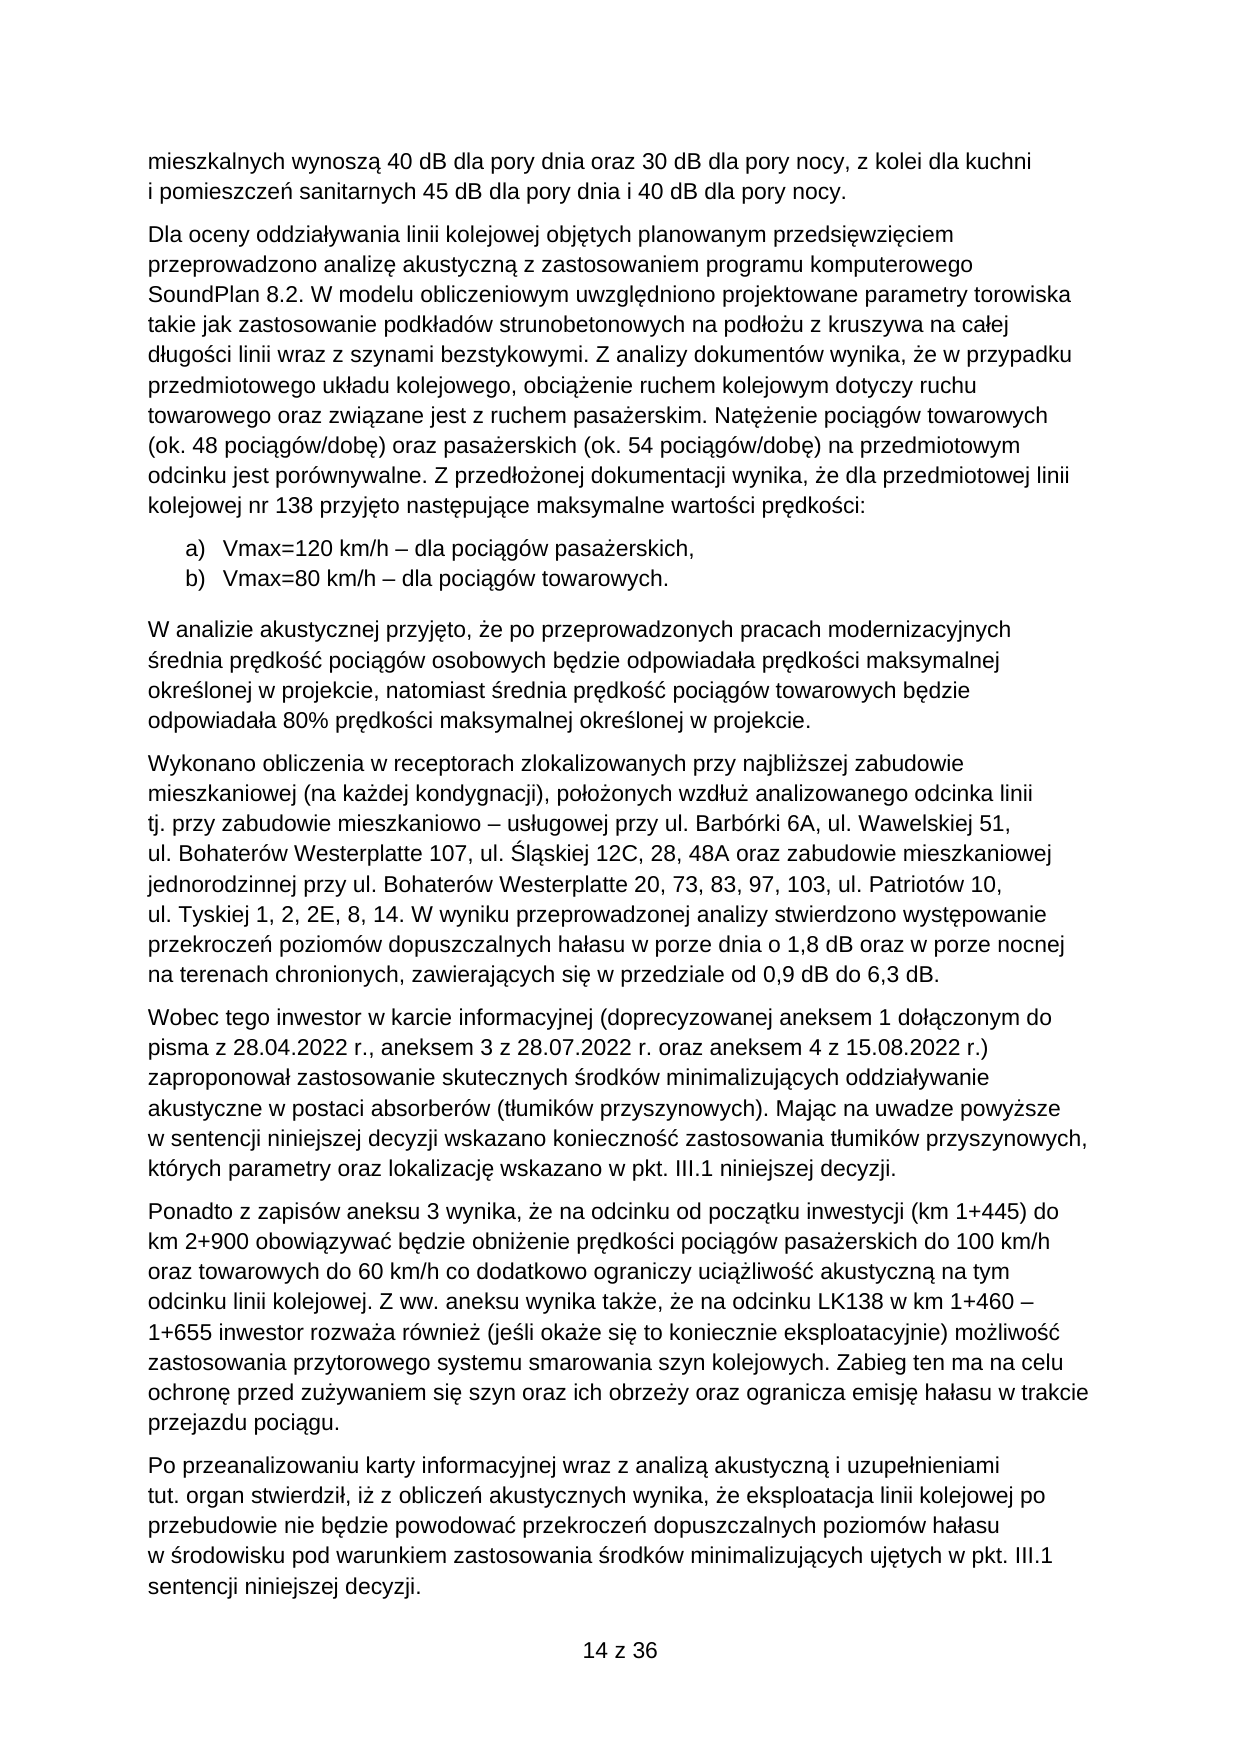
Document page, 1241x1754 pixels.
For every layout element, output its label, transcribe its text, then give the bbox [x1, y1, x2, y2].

text W analizie akustycznej przyjęto, że po przeprowadzonych pracach modernizacyjnych średnia prędkość pociągów osobowych będzie odpowiadała prędkości maksymalnej określonej w projekcie, natomiast średnia prędkość pociągów towarowych będzie odpowiadała 80% prędkości maksymalnej określonej w projekcie. [148, 616, 1093, 733]
text Dla oceny oddziaływania linii kolejowej objętych planowanym przedsięwzięciem przeprowadzono analizę akustyczną z zastosowaniem programu komputerowego SoundPlan 8.2. W modelu obliczeniowym uwzględniono projektowane parametry torowiska takie jak zastosowanie podkładów strunobetonowych na podłożu z kruszywa na całej długości linii wraz z szynami bezstykowymi. Z analizy dokumentów wynika, że w przypadku przedmiotowego układu kolejowego, obciążenie ruchem kolejowym dotyczy ruchu towarowego oraz związane jest z ruchem pasażerskim. Natężenie pociągów towarowych (ok. 48 pociągów/dobę) oraz pasażerskich (ok. 54 pociągów/dobę) na przedmiotowym odcinku jest porównywalne. Z przedłożonej dokumentacji wynika, że dla przedmiotowej linii kolejowej nr 138 przyjęto następujące maksymalne wartości prędkości: [148, 221, 1093, 519]
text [148, 148, 1093, 204]
text Ponadto z zapisów aneksu 3 wynika, że na odcinku od początku inwestycji (km 1+445) do km 2+900 obowiązywać będzie obniżenie prędkości pociągów pasażerskich do 100 km/h oraz towarowych do 60 km/h co dodatkowo ograniczy uciążliwość akustyczną na tym odcinku linii kolejowej. Z ww. aneksu wynika także, że na odcinku LK138 w km 1+460 – 1+655 inwestor rozważa również (jeśli okaże się to koniecznie eksploatacyjnie) możliwość zastosowania przytorowego systemu smarowania szyn kolejowych. Zabieg ten ma na celu ochronę przed zużywaniem się szyn oraz ich obrzeży oraz ogranicza emisję hałasu w trakcie przejazdu pociągu. [148, 1198, 1093, 1435]
list Vmax=120 km/h – dla pociągów pasażerskich, [185, 535, 1093, 561]
text Wykonano obliczenia w receptorach zlokalizowanych przy najbliższej zabudowie mieszkaniowej (na każdej kondygnacji), położonych wzdłuż analizowanego odcinka linii tj. przy zabudowie mieszkaniowo – usługowej przy ul. Barbórki 6A, ul. Wawelskiej 51, ul. Bohaterów Westerplatte 107, ul. Śląskiej 12C, 28, 48A oraz zabudowie mieszkaniowej jednorodzinnej przy ul. Bohaterów Westerplatte 20, 73, 83, 97, 103, ul. Patriotów 10, ul. Tyskiej 1, 2, 2E, 8, 14. W wyniku przeprowadzonej analizy stwierdzono występowanie przekroczeń poziomów dopuszczalnych hałasu w porze dnia o 1,8 dB oraz w porze nocnej na terenach chronionych, zawierających się w przedziale od 0,9 dB do 6,3 dB. [148, 750, 1093, 987]
text Po przeanalizowaniu karty informacyjnej wraz z analizą akustyczną i uzupełnieniami tut. organ stwierdził, iż z obliczeń akustycznych wynika, że eksploatacja linii kolejowej po przebudowie nie będzie powodować przekroczeń dopuszczalnych poziomów hałasu w środowisku pod warunkiem zastosowania środków minimalizujących ujętych w pkt. III.1 sentencji niniejszej decyzji. [148, 1452, 1093, 1599]
list Vmax=80 km/h – dla pociągów towarowych. [185, 565, 1093, 592]
text Wobec tego inwestor w karcie informacyjnej (doprecyzowanej aneksem 1 dołączonym do pisma z 28.04.2022 r., aneksem 3 z 28.07.2022 r. oraz aneksem 4 z 15.08.2022 r.) zaproponował zastosowanie skutecznych środków minimalizujących oddziaływanie akustyczne w postaci absorberów (tłumików przyszynowych). Mając na uwadze powyższe w sentencji niniejszej decyzji wskazano konieczność zastosowania tłumików przyszynowych, których parametry oraz lokalizację wskazano w pkt. III.1 niniejszej decyzji. [148, 1004, 1093, 1181]
